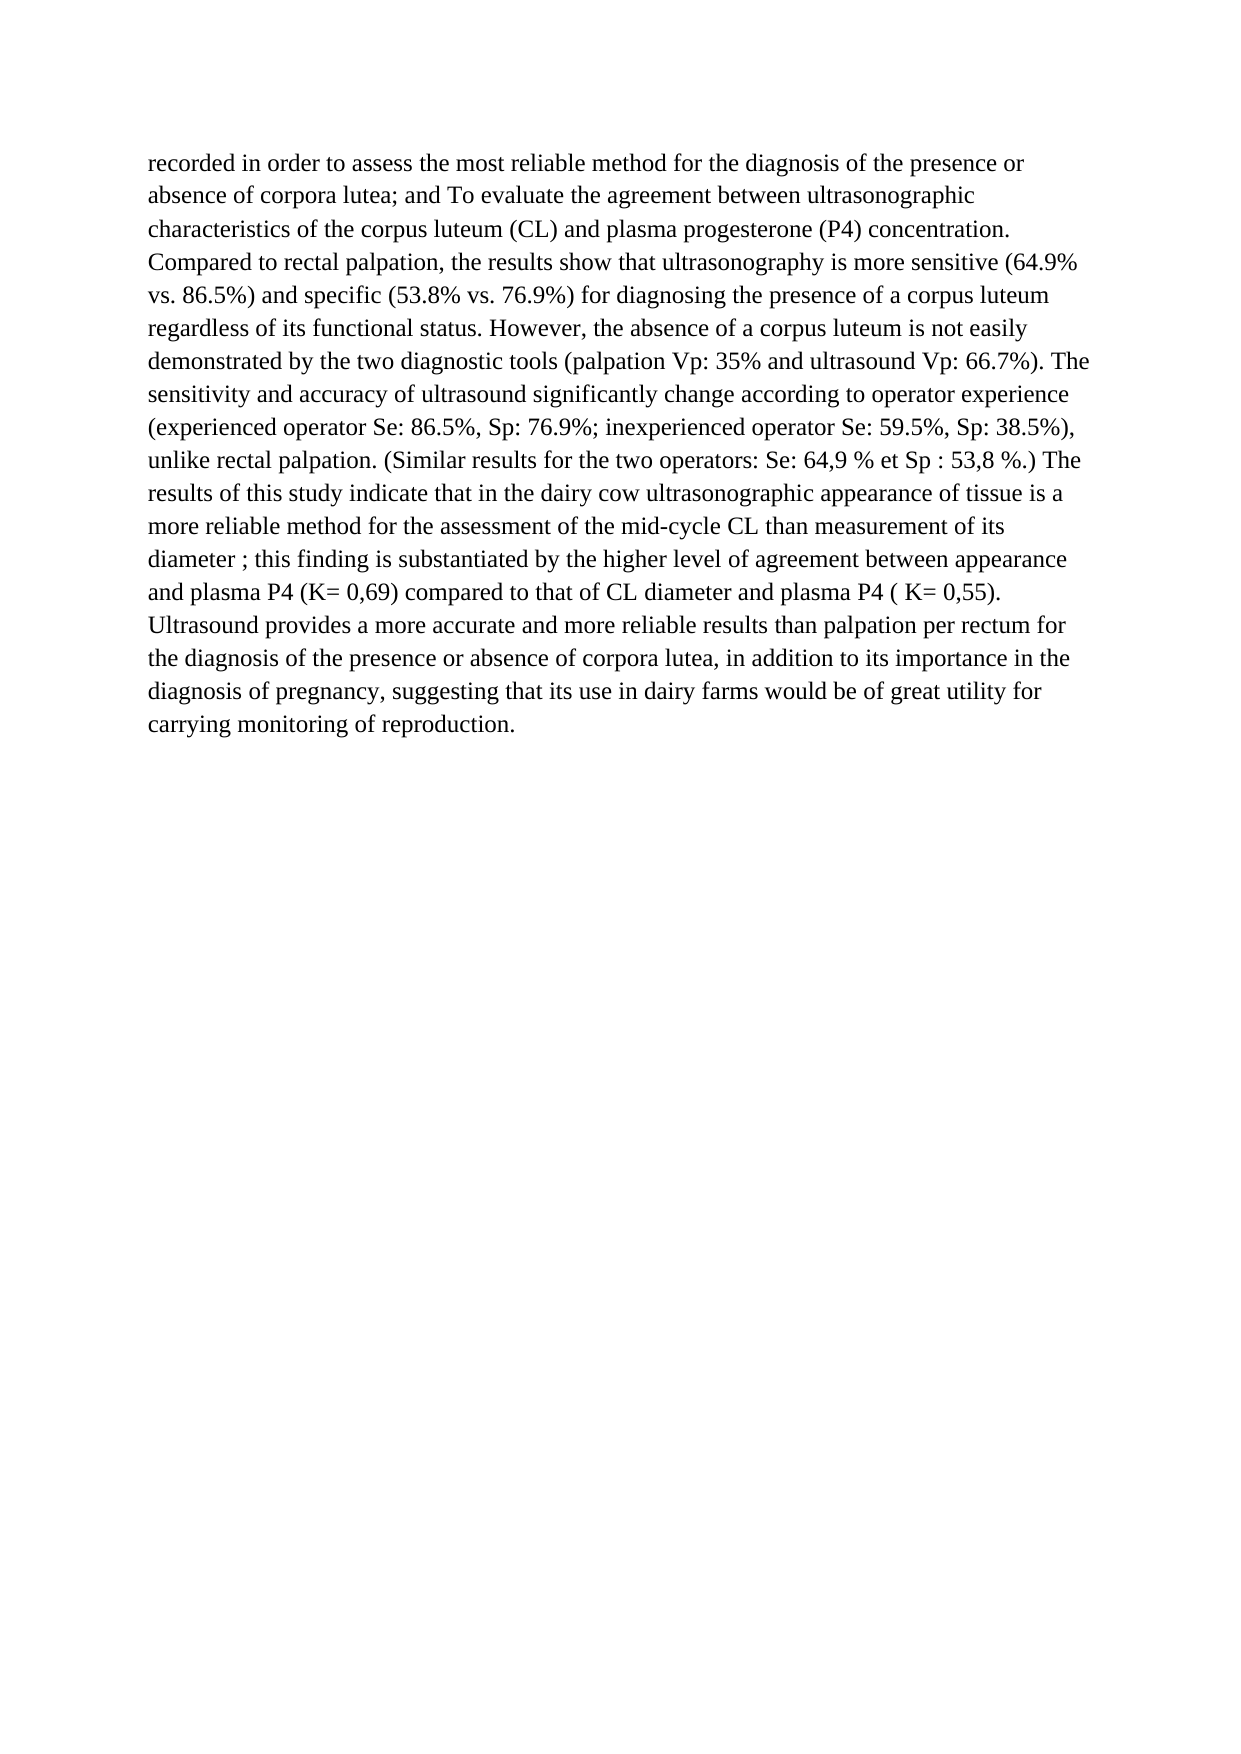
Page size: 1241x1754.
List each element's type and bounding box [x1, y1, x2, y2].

text [148, 148, 1093, 738]
